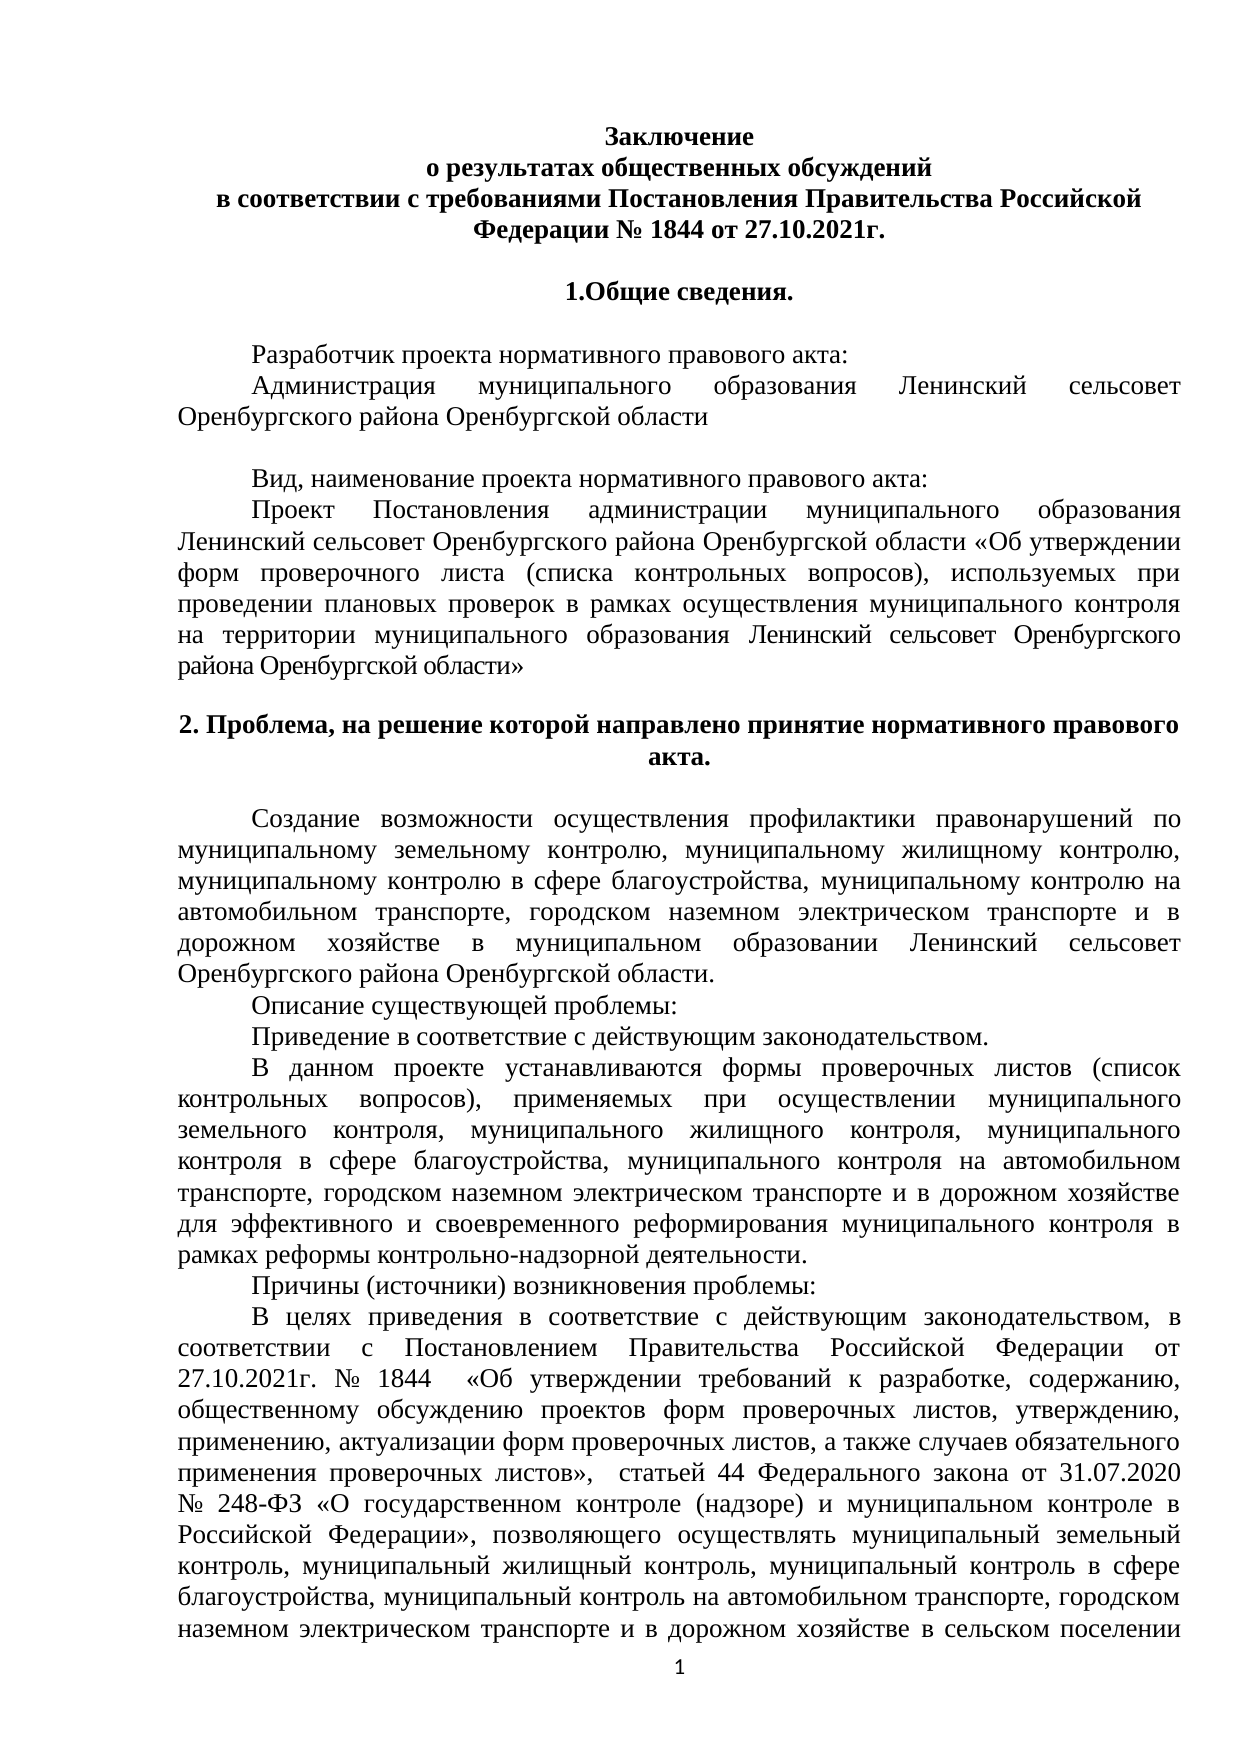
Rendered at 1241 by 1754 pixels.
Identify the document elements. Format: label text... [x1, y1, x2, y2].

text 1.Общие сведения. [177, 276, 1181, 307]
title Создание возможности осуществления профилактики правонарушений по муниципальному земельному контролю, муниципальному жилищному контролю, муниципальному контролю в сфере благоустройства, муниципальному контролю на автомобильном транспорте, городском наземном электрическом транспорте и в дорожном хозяйстве в муниципальном образовании Ленинский сельсовет Оренбургского района Оренбургской области. [177, 802, 1181, 989]
text о результатах общественных обсуждений [177, 151, 1181, 182]
text Описание существующей проблемы: [177, 989, 1181, 1020]
subtitle В данном проекте устанавливаются формы проверочных листов (список контрольных вопросов), применяемых при осуществлении муниципального земельного контроля, муниципального жилищного контроля, муниципального контроля в сфере благоустройства, муниципального контроля на автомобильном транспорте, городском наземном электрическом транспорте и в дорожном хозяйстве для эффективного и своевременного реформирования муниципального контроля в рамках реформы контрольно-надзорной деятельности. [177, 1051, 1181, 1269]
text Заключение [177, 120, 1181, 151]
text Администрация муниципального образования Ленинский сельсовет Оренбургского района Оренбургской области [177, 369, 1181, 431]
text Приведение в соответствие с действующим законодательством. [177, 1020, 1181, 1051]
text Вид, наименование проекта нормативного правового акта: [177, 462, 1181, 493]
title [177, 1456, 1181, 1643]
text Проект Постановления администрации муниципального образования Ленинский сельсовет Оренбургского района Оренбургской области «Об утверждении форм проверочного листа (списка контрольных вопросов), используемых при проведении плановых проверок в рамках осуществления муниципального контроля на территории муниципального образования Ленинский сельсовет Оренбургского района Оренбургской области» [177, 493, 1181, 680]
text в соответствии с требованиями Постановления Правительства Российской Федерации № 1844 от 27.10.2021г. [177, 182, 1181, 244]
text Разработчик проекта нормативного правового акта: [177, 338, 1181, 369]
title Причины (источники) возникновения проблемы: [177, 1269, 1181, 1300]
text 2. Проблема, на решение которой направлено принятие нормативного правового акта. [177, 708, 1181, 771]
